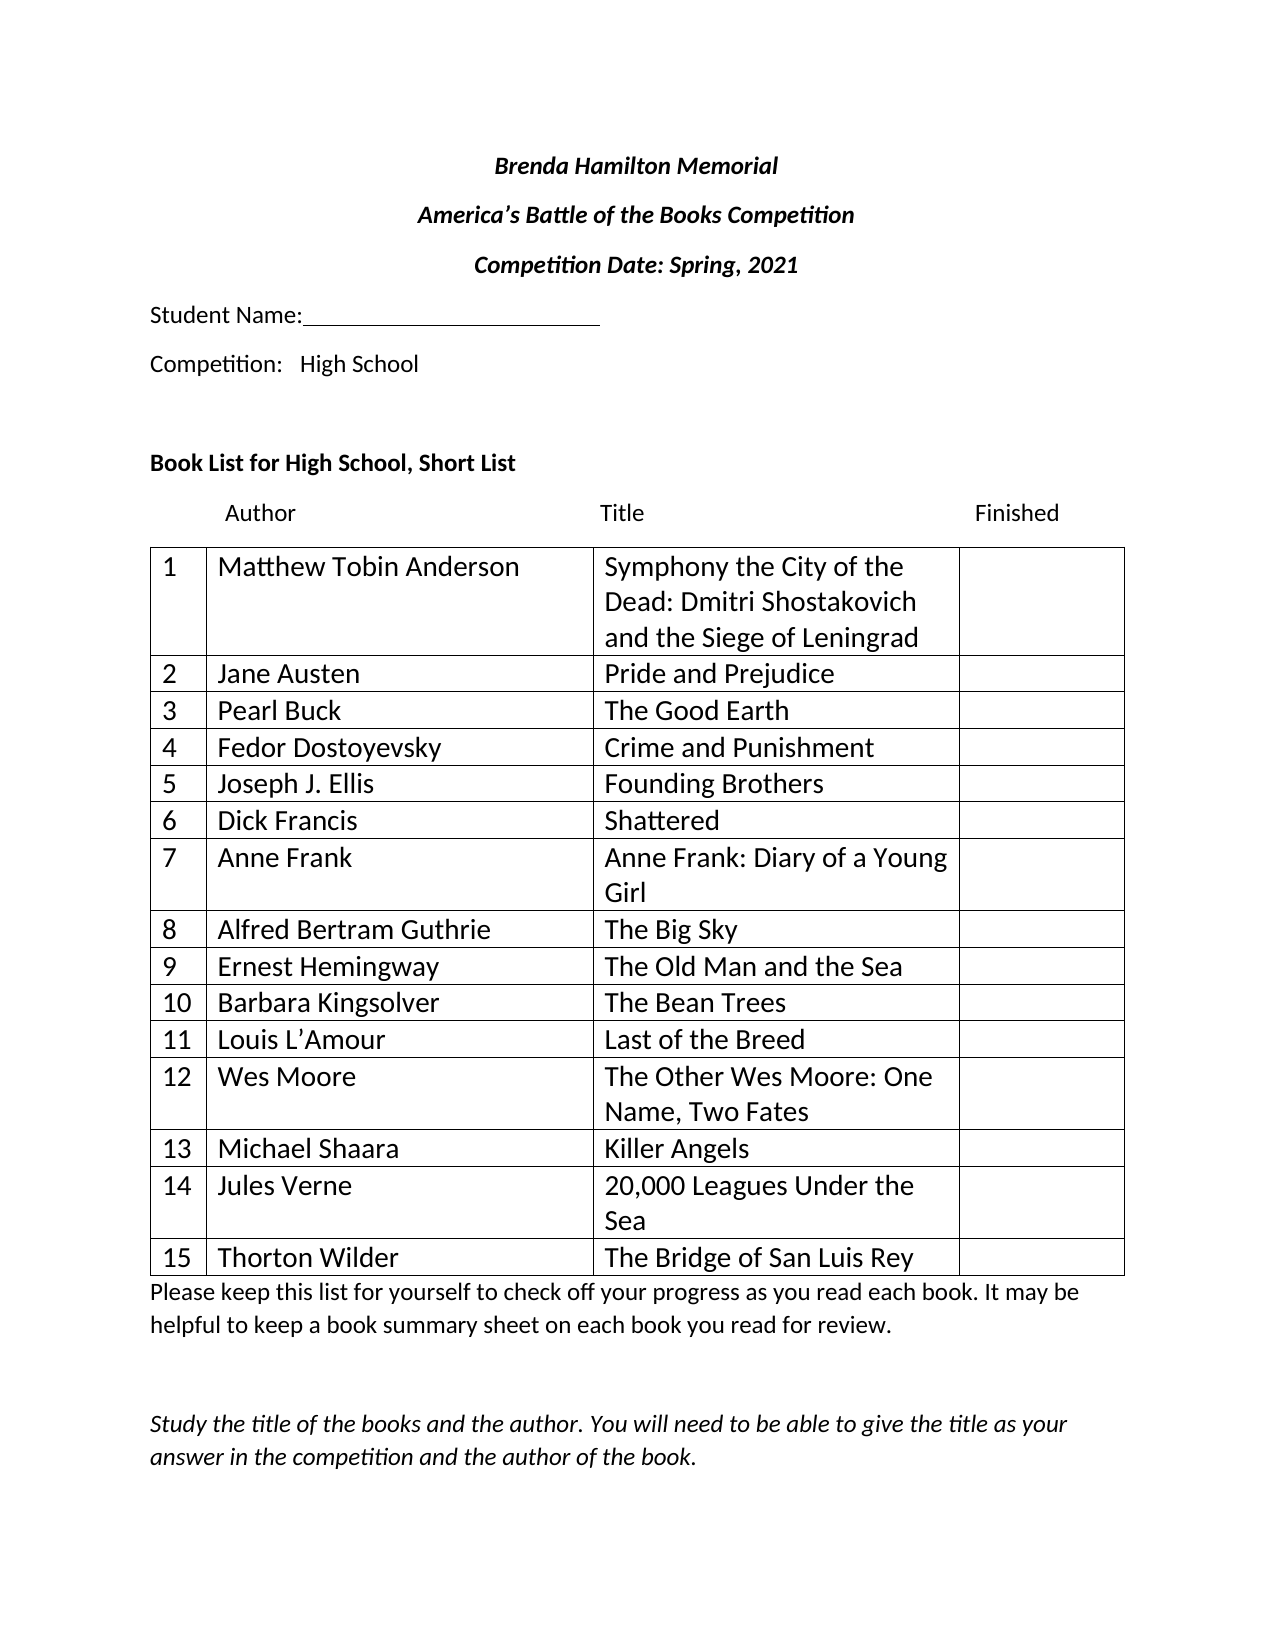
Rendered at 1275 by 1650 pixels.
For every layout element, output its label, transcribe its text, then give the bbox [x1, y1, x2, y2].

text Student Name: [150, 299, 1125, 329]
table_cell Jules Verne [207, 1167, 593, 1238]
table_cell [960, 729, 1124, 764]
table_header Symphony the City of the Dead: Dmitri Shostakovich and the Siege of Leningrad [594, 548, 959, 654]
table_cell [960, 1058, 1124, 1129]
table_cell Shattered [594, 802, 959, 838]
text Author Title Finished [150, 497, 1125, 528]
table_cell 20,000 Leagues Under the Sea [594, 1167, 959, 1238]
text Brenda Hamilton Memorial [150, 150, 1125, 181]
table_cell 2 [151, 656, 206, 691]
table_cell [960, 656, 1124, 691]
table_cell Anne Frank: Diary of a Young Girl [594, 839, 959, 910]
table_cell The Good Earth [594, 692, 959, 728]
table_cell 9 [151, 948, 206, 983]
table_cell Alfred Bertram Guthrie [207, 911, 593, 947]
text Please keep this list for yourself to check off your progress as you read each book. It may be helpful to keep a book summary sheet on each book you read for review. [150, 1276, 1125, 1339]
table_cell The Big Sky [594, 911, 959, 947]
table_cell 7 [151, 839, 206, 910]
table_cell Thorton Wilder [207, 1239, 593, 1275]
table_cell [960, 948, 1124, 983]
table_cell 4 [151, 729, 206, 764]
table_cell The Bean Trees [594, 985, 959, 1020]
table_cell The Old Man and the Sea [594, 948, 959, 983]
table_cell Michael Shaara [207, 1130, 593, 1166]
table_cell [960, 802, 1124, 838]
table_cell 13 [151, 1130, 206, 1166]
text Book List for High School, Short List [150, 447, 1125, 478]
table_cell 14 [151, 1167, 206, 1238]
table_cell [960, 1167, 1124, 1238]
table_cell Dick Francis [207, 802, 593, 838]
table_cell 3 [151, 692, 206, 728]
table_cell Joseph J. Ellis [207, 766, 593, 801]
text America’s Battle of the Books Competition [150, 199, 1125, 230]
table_cell 12 [151, 1058, 206, 1129]
table_cell [960, 1021, 1124, 1057]
table_cell Fedor Dostoyevsky [207, 729, 593, 764]
text Competition Date: Spring, 2021 [150, 249, 1125, 280]
table_header Matthew Tobin Anderson [207, 548, 593, 654]
table_header 1 [151, 548, 206, 654]
table_cell Pride and Prejudice [594, 656, 959, 691]
table_cell [960, 1239, 1124, 1275]
table_cell [960, 692, 1124, 728]
table_cell Jane Austen [207, 656, 593, 691]
table_cell 10 [151, 985, 206, 1020]
table_cell 6 [151, 802, 206, 838]
table_cell [960, 839, 1124, 910]
text Competition: High School [150, 348, 1125, 379]
text Study the title of the books and the author. You will need to be able to give the title as your answer in the competition and the author of the book. [150, 1408, 1125, 1471]
table_cell 8 [151, 911, 206, 947]
table_cell Anne Frank [207, 839, 593, 910]
table_cell Ernest Hemingway [207, 948, 593, 983]
table_header [960, 548, 1124, 654]
table_cell Crime and Punishment [594, 729, 959, 764]
table_cell The Other Wes Moore: One Name, Two Fates [594, 1058, 959, 1129]
table_cell [960, 766, 1124, 801]
table_cell 5 [151, 766, 206, 801]
table_cell Founding Brothers [594, 766, 959, 801]
table_cell 11 [151, 1021, 206, 1057]
table_cell Wes Moore [207, 1058, 593, 1129]
table_cell [960, 1130, 1124, 1166]
table_cell [960, 985, 1124, 1020]
table_cell Barbara Kingsolver [207, 985, 593, 1020]
table_cell Last of the Breed [594, 1021, 959, 1057]
table_cell [960, 911, 1124, 947]
table_cell The Bridge of San Luis Rey [594, 1239, 959, 1275]
table_cell Louis L’Amour [207, 1021, 593, 1057]
table_cell 15 [151, 1239, 206, 1275]
table_cell Pearl Buck [207, 692, 593, 728]
table_cell Killer Angels [594, 1130, 959, 1166]
